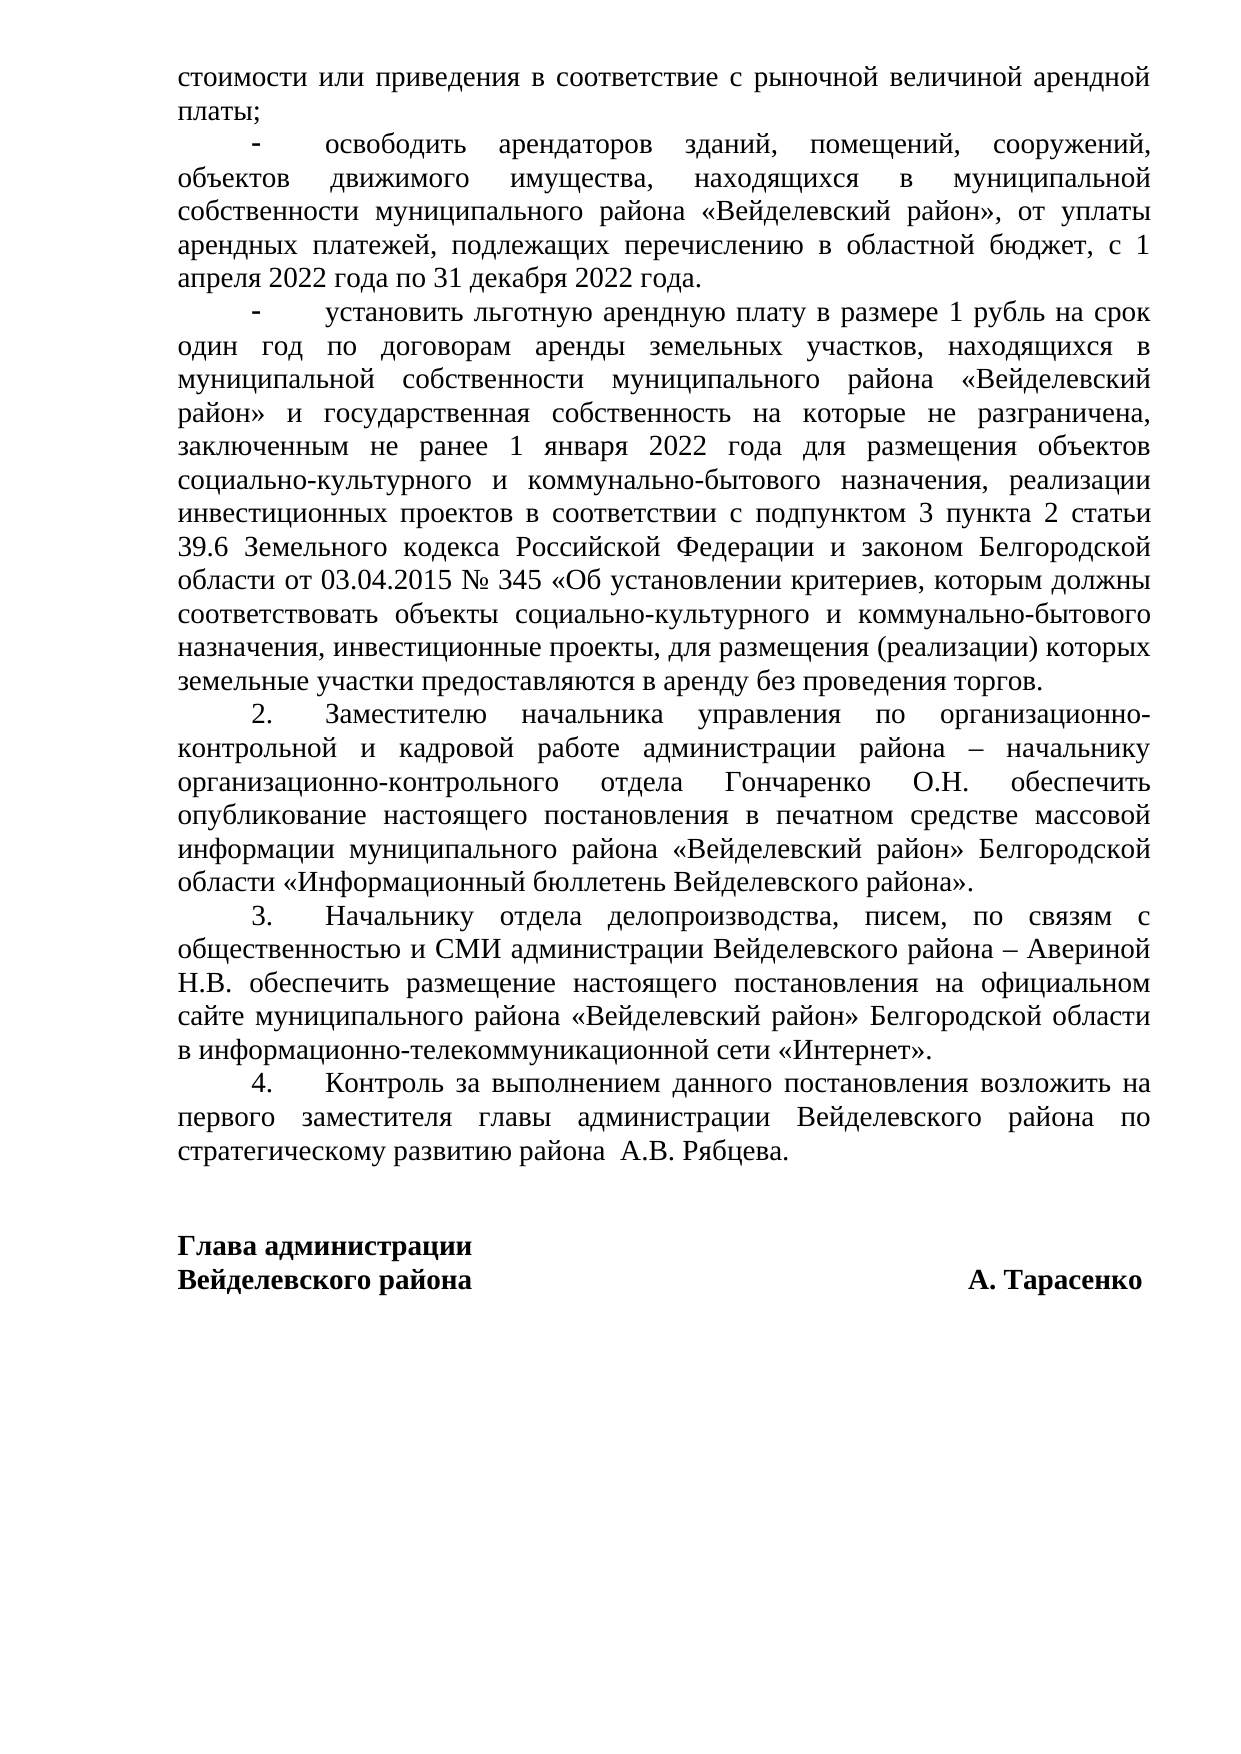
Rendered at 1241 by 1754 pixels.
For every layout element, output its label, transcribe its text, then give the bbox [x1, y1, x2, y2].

text Вейделевского района А. Тарасенко [177, 1262, 1152, 1296]
list освободить арендаторов зданий, помещений, сооружений, объектов движимого имущества, находящихся в муниципальной собственности муниципального района «Вейделевский район», от уплаты арендных платежей, подлежащих перечислению в областной бюджет, с 1 апреля 2022 года по 31 декабря 2022 года. [177, 126, 1152, 294]
list Контроль за выполнением данного постановления возложить на первого заместителя главы администрации Вейделевского района по стратегическому развитию района А.В. Рябцева. [177, 1066, 1152, 1166]
list Начальнику отдела делопроизводства, писем, по связям с общественностью и СМИ администрации Вейделевского района – Авериной Н.В. обеспечить размещение настоящего постановления на официальном сайте муниципального района «Вейделевский район» Белгородской области в информационно-телекоммуникационной сети «Интернет». [177, 898, 1152, 1066]
text Глава администрации [177, 1228, 1152, 1262]
list Заместителю начальника управления по организационно-контрольной и кадровой работе администрации района – начальнику организационно-контрольного отдела Гончаренко О.Н. обеспечить опубликование настоящего постановления в печатном средстве массовой информации муниципального района «Вейделевский район» Белгородской области «Информационный бюллетень Вейделевского района». [177, 697, 1152, 898]
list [177, 59, 1152, 126]
list установить льготную арендную плату в размере 1 рубль на срок один год по договорам аренды земельных участков, находящихся в муниципальной собственности муниципального района «Вейделевский район» и государственная собственность на которые не разграничена, заключенным не ранее 1 января 2022 года для размещения объектов социально-культурного и коммунально-бытового назначения, реализации инвестиционных проектов в соответствии с подпунктом 3 пункта 2 статьи 39.6 Земельного кодекса Российской Федерации и законом Белгородской области от 03.04.2015 № 345 «Об установлении критериев, которым должны соответствовать объекты социально-культурного и коммунально-бытового назначения, инвестиционные проекты, для размещения (реализации) которых земельные участки предоставляются в аренду без проведения торгов. [177, 294, 1152, 697]
